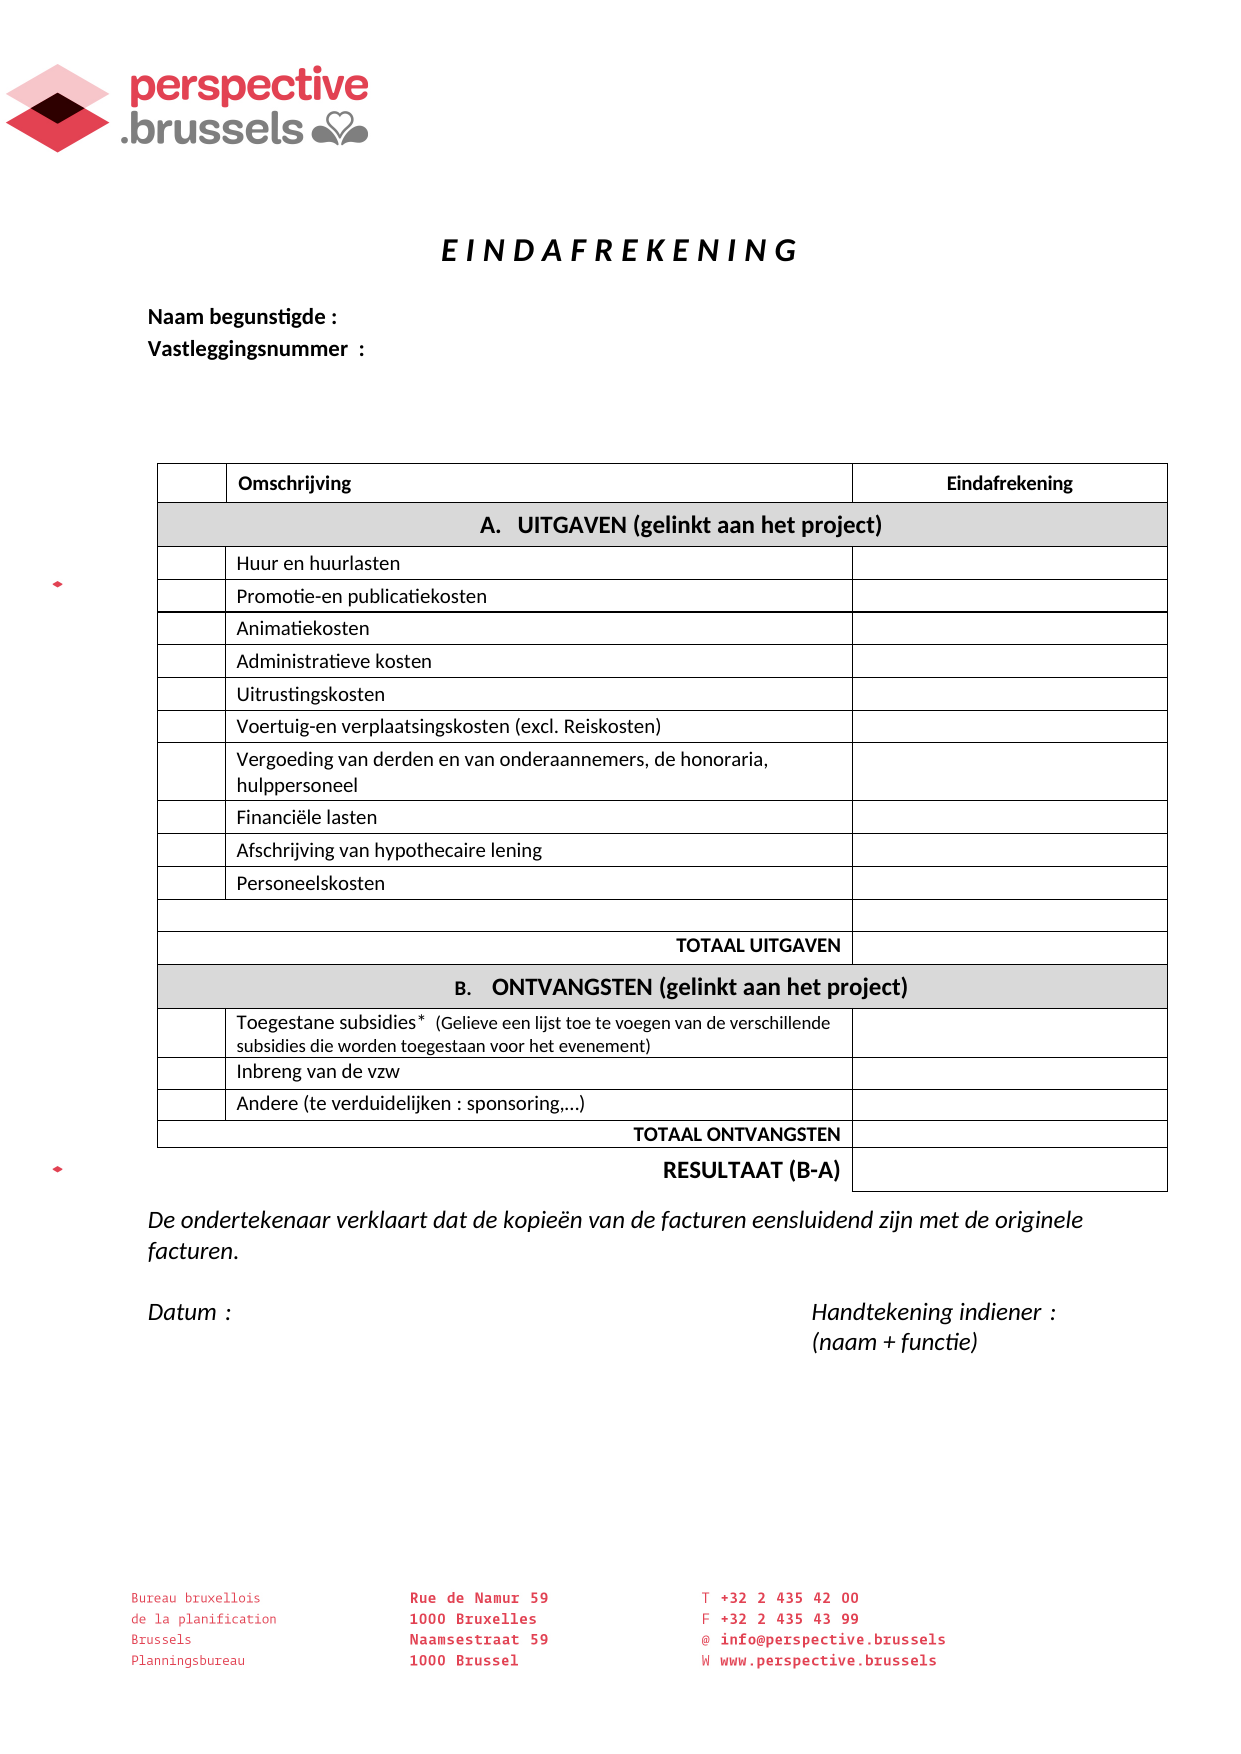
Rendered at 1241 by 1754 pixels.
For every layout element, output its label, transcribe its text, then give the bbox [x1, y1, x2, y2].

text Datum : Handtekening indiener : (naam + functie) [148, 1296, 1093, 1357]
table_cell RESULTAAT (B-A) [158, 1148, 852, 1191]
table_cell [853, 1148, 1167, 1191]
table_cell [853, 1121, 1167, 1147]
table_cell [853, 580, 1167, 611]
table_cell [158, 1058, 225, 1089]
table_cell Promotie-en publicatiekosten [226, 580, 852, 611]
table_cell Voertuig-en verplaatsingskosten (excl. Reiskosten) [226, 711, 852, 742]
table_header Omschrijving [227, 464, 852, 502]
table_cell [158, 547, 225, 579]
text De ondertekenaar verklaart dat de kopieën van de facturen eensluidend zijn met de originele facturen. [148, 1204, 1093, 1266]
text Vastleggingsnummer : [148, 334, 1093, 362]
table_cell [853, 613, 1167, 644]
table_cell [158, 613, 225, 644]
table_cell Personeelskosten [226, 867, 852, 898]
table_cell [158, 580, 225, 611]
text Naam begunstigde : [148, 302, 1093, 330]
table_cell [853, 867, 1167, 898]
table_cell [158, 834, 225, 866]
table_cell TOTAAL UITGAVEN [158, 932, 852, 964]
table_cell [853, 900, 1167, 931]
table_cell [158, 1090, 225, 1120]
table_cell [853, 1090, 1167, 1120]
table_cell Afschrijving van hypothecaire lening [226, 834, 852, 866]
table_cell [158, 678, 225, 709]
table_cell [853, 547, 1167, 579]
table_cell [853, 678, 1167, 709]
table_cell [853, 801, 1167, 833]
table_cell UITGAVEN (gelinkt aan het project) [158, 503, 1167, 546]
table_cell [853, 932, 1167, 964]
table_cell Vergoeding van derden en van onderaannemers, de honoraria, hulppersoneel [226, 743, 852, 800]
table_header Eindafrekening [853, 464, 1167, 502]
table_cell [158, 900, 852, 931]
table_cell TOTAAL ONTVANGSTEN [158, 1121, 852, 1147]
table_cell [853, 834, 1167, 866]
text EINDAFREKENING [148, 229, 1093, 270]
table_cell Toegestane subsidies* (Gelieve een lijst toe te voegen van de verschillende subsidies die worden toegestaan voor het evenement) [226, 1009, 852, 1057]
table_cell [158, 645, 225, 677]
table_cell [158, 867, 225, 898]
table_cell [853, 645, 1167, 677]
table_cell [158, 743, 225, 800]
picture [0, 0, 1159, 1754]
table_cell Uitrustingskosten [226, 678, 852, 709]
table_cell Inbreng van de vzw [226, 1058, 852, 1089]
table_cell [158, 801, 225, 833]
table_cell Andere (te verduidelijken : sponsoring,…) [226, 1090, 852, 1120]
table_header [158, 464, 226, 502]
table_cell [853, 711, 1167, 742]
table_cell [853, 1058, 1167, 1089]
table_cell [158, 711, 225, 742]
table_cell [853, 1009, 1167, 1057]
table_cell [158, 1009, 225, 1057]
table_cell [853, 743, 1167, 800]
table_cell ONTVANGSTEN (gelinkt aan het project) [158, 965, 1167, 1008]
table_cell Financiële lasten [226, 801, 852, 833]
table_cell Huur en huurlasten [226, 547, 852, 579]
table_cell Administratieve kosten [226, 645, 852, 677]
table_cell Animatiekosten [226, 613, 852, 644]
